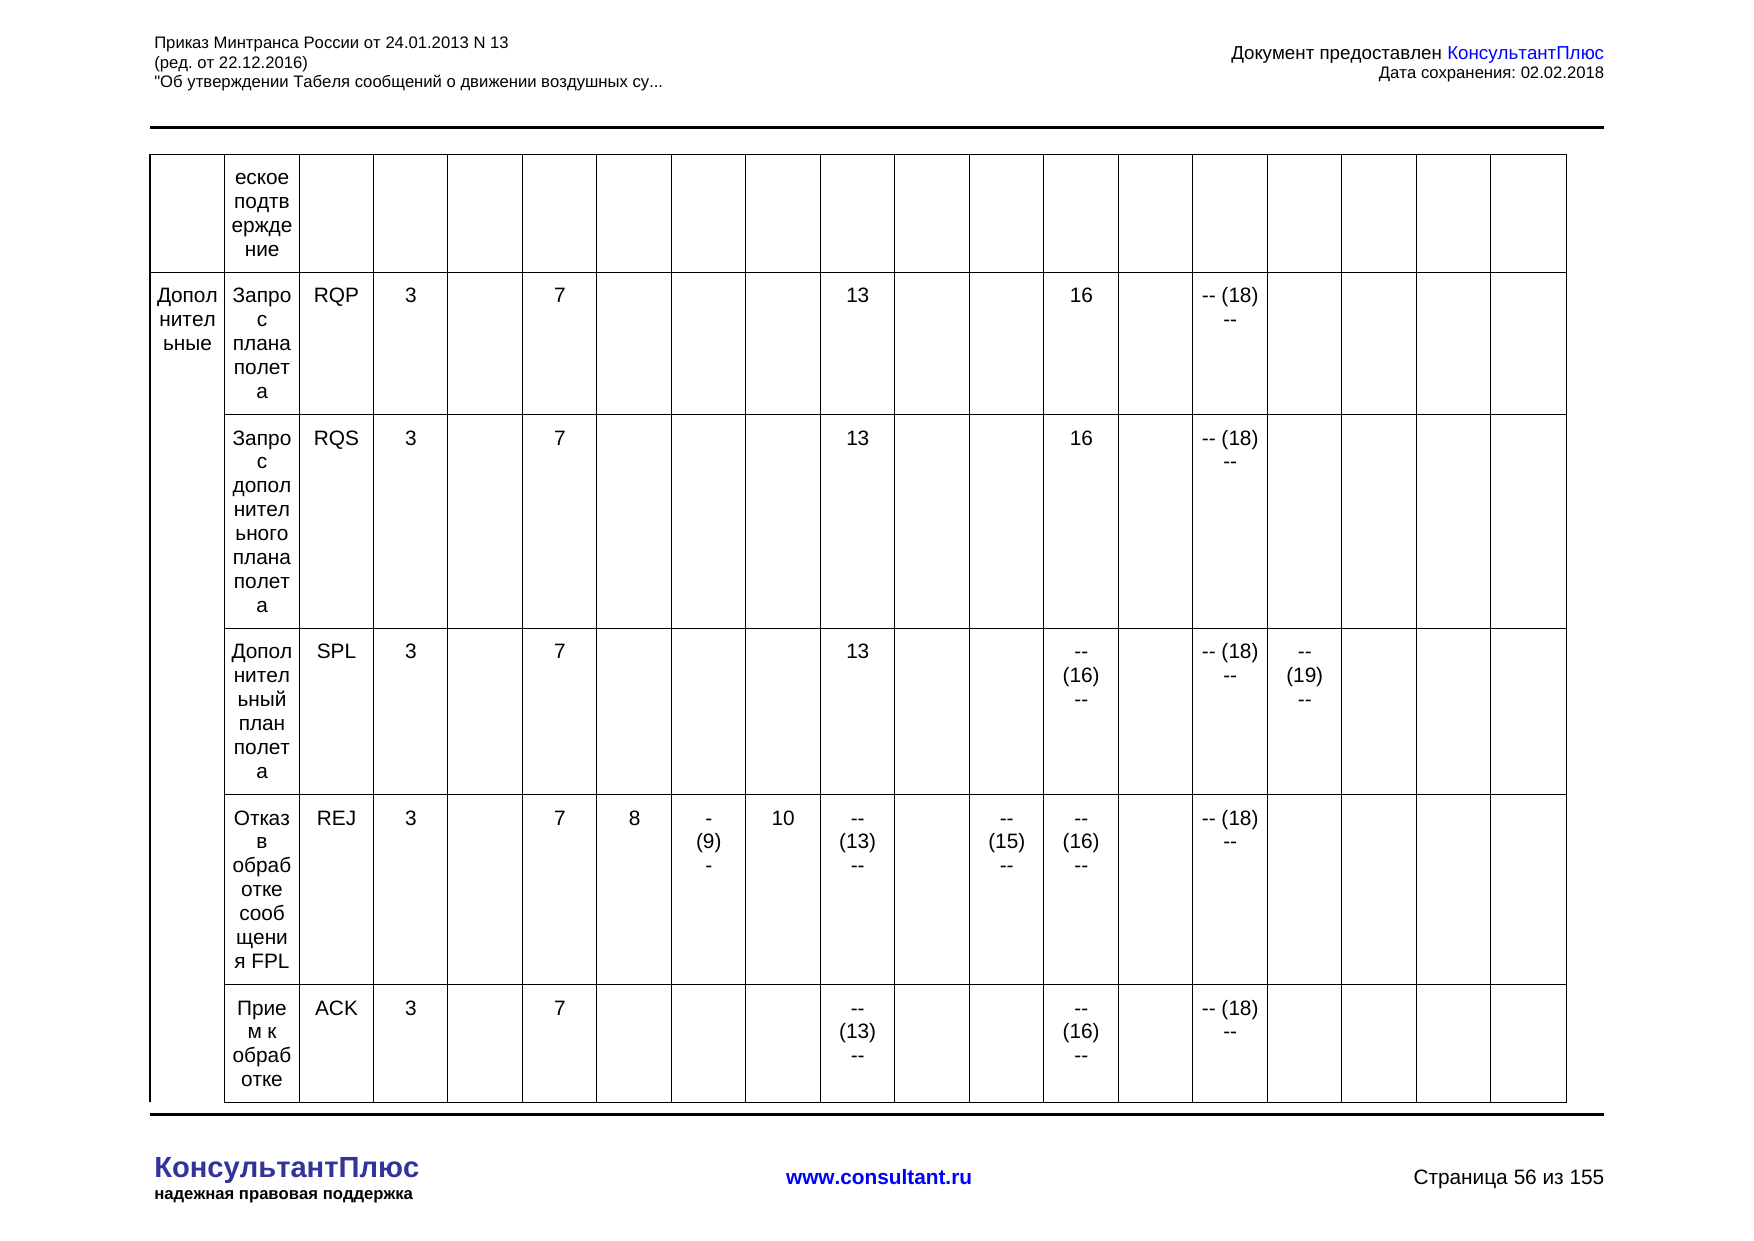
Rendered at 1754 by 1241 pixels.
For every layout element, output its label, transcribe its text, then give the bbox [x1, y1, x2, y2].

table_cell [1268, 415, 1341, 628]
table_cell [970, 273, 1043, 414]
table_cell [672, 415, 745, 628]
table_cell 3 [374, 985, 447, 1102]
table_cell [1193, 155, 1267, 272]
table_cell - (9) - [672, 795, 745, 984]
table_cell 3 [374, 629, 447, 794]
table_cell [448, 273, 522, 414]
table_cell [746, 155, 820, 272]
table_cell [1417, 273, 1490, 414]
table_cell 13 [821, 629, 894, 794]
table_cell [1268, 273, 1341, 414]
table_cell [1491, 985, 1566, 1102]
table_cell 16 [1044, 273, 1118, 414]
table_cell [1119, 155, 1192, 272]
table_cell RQP [300, 273, 373, 414]
table_cell [448, 795, 522, 984]
table_cell -- (16) -- [1044, 795, 1118, 984]
table_cell [1491, 273, 1566, 414]
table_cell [225, 155, 299, 272]
table_cell [1417, 415, 1490, 628]
table_cell [895, 273, 969, 414]
table_cell [895, 985, 969, 1102]
table_cell [448, 415, 522, 628]
table_cell -- (18) -- [1193, 795, 1267, 984]
table_cell [1491, 415, 1566, 628]
table_cell -- (13) -- [821, 985, 894, 1102]
table_cell [1342, 415, 1416, 628]
table_cell [821, 155, 894, 272]
table_cell 3 [374, 155, 447, 272]
table_cell [1119, 629, 1192, 794]
table_cell [1268, 155, 1341, 272]
table_cell 10 [746, 795, 820, 984]
table_cell [746, 629, 820, 794]
table_cell [1342, 629, 1416, 794]
table_cell [597, 273, 671, 414]
table_cell SPL [300, 629, 373, 794]
table_cell -- (18) -- [1193, 273, 1267, 414]
table_cell Запрос дополнительного плана полета [225, 415, 299, 628]
table_cell [895, 629, 969, 794]
table_cell Дополнительный план полета [225, 629, 299, 794]
table_cell [1119, 795, 1192, 984]
table_cell 3 [374, 273, 447, 414]
table_cell [1491, 155, 1566, 272]
table_cell 7 [523, 985, 596, 1102]
table_cell Дополнительные [151, 273, 224, 1102]
table_cell -- (16) -- [1044, 985, 1118, 1102]
table_cell [597, 985, 671, 1102]
table_cell 3 [374, 795, 447, 984]
table_cell [448, 155, 522, 272]
table_cell -- (13) -- [821, 795, 894, 984]
table_cell 13 [821, 415, 894, 628]
table_cell [1119, 985, 1192, 1102]
table_cell ACK [300, 985, 373, 1102]
table_cell [1491, 795, 1566, 984]
table_cell [523, 155, 596, 272]
table_cell [1417, 795, 1490, 984]
table_cell 7 [523, 795, 596, 984]
table_cell [1044, 155, 1118, 272]
table_cell [672, 155, 745, 272]
table_cell [1342, 273, 1416, 414]
table_cell [970, 415, 1043, 628]
table_cell 7 [523, 415, 596, 628]
table_cell Отказ в обработке сообщения FPL [225, 795, 299, 984]
table_cell 3 [374, 415, 447, 628]
table_cell [672, 985, 745, 1102]
table_cell 16 [1044, 415, 1118, 628]
table_cell [746, 985, 820, 1102]
table_cell -- (18) -- [1193, 985, 1267, 1102]
table_cell [1417, 985, 1490, 1102]
table_cell Запрос плана полета [225, 273, 299, 414]
table_cell [672, 629, 745, 794]
table_cell [1417, 155, 1490, 272]
table_cell -- (18) -- [1193, 415, 1267, 628]
table_cell REJ [300, 795, 373, 984]
table_cell [448, 629, 522, 794]
table_cell -- (15) -- [970, 795, 1043, 984]
table_cell [1491, 629, 1566, 794]
table_cell 13 [821, 273, 894, 414]
table_cell [1342, 985, 1416, 1102]
table_cell [895, 415, 969, 628]
table_cell [746, 273, 820, 414]
table_cell -- (19) -- [1268, 629, 1341, 794]
table_cell [597, 155, 671, 272]
table_cell [895, 155, 969, 272]
table_cell [1268, 795, 1341, 984]
table_cell [1417, 629, 1490, 794]
table_cell [746, 415, 820, 628]
table_cell [970, 155, 1043, 272]
table_cell [672, 273, 745, 414]
table_cell 7 [523, 629, 596, 794]
table_cell [895, 795, 969, 984]
table_cell [448, 985, 522, 1102]
table_cell 7 [523, 273, 596, 414]
table_cell LAM [300, 155, 373, 272]
table_cell -- (18) -- [1193, 629, 1267, 794]
table_cell [1342, 795, 1416, 984]
table_cell 8 [597, 795, 671, 984]
table_cell -- (16) -- [1044, 629, 1118, 794]
table_cell RQS [300, 415, 373, 628]
table_cell [970, 629, 1043, 794]
table_cell [1119, 273, 1192, 414]
table_cell [1268, 985, 1341, 1102]
table_cell [1119, 415, 1192, 628]
table_cell [597, 629, 671, 794]
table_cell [225, 985, 299, 1102]
table_cell [1342, 155, 1416, 272]
table_cell [597, 415, 671, 628]
table_cell [970, 985, 1043, 1102]
